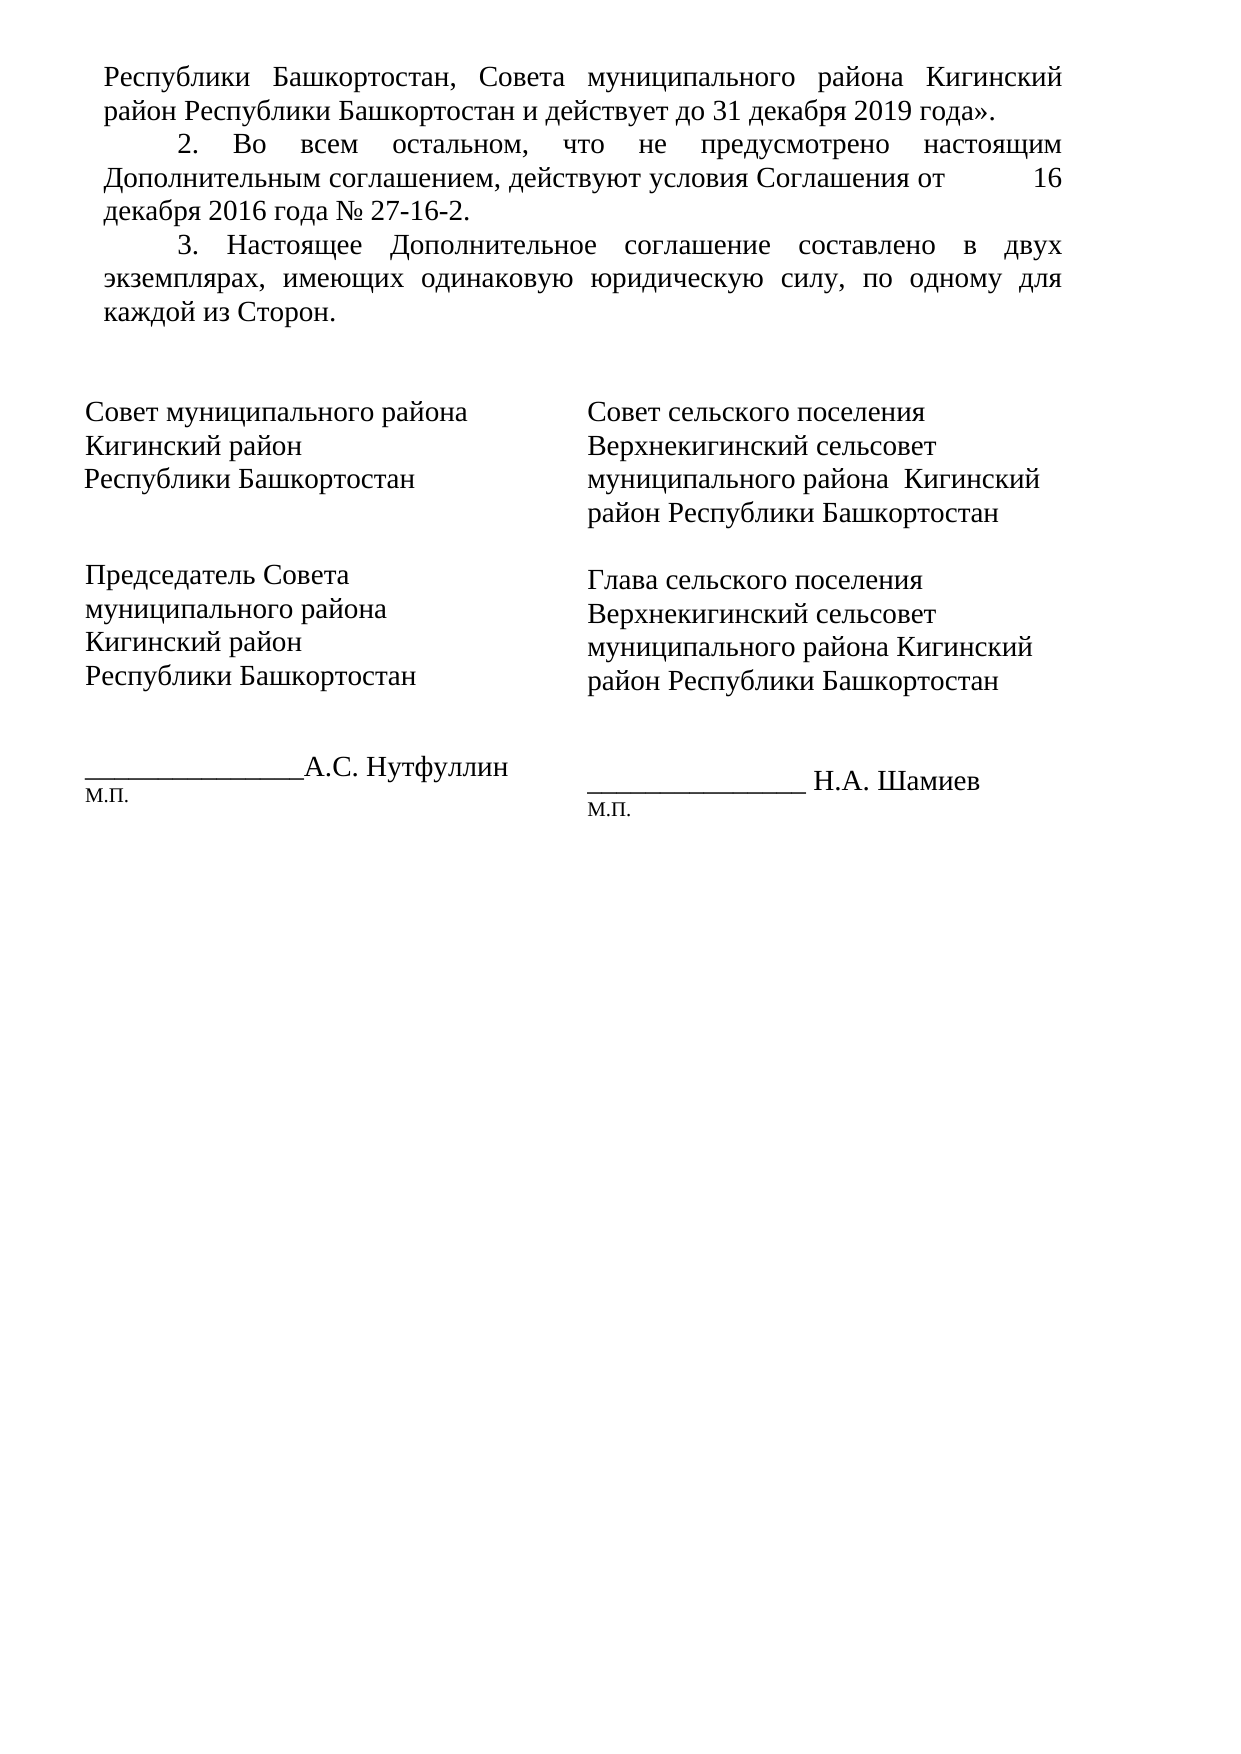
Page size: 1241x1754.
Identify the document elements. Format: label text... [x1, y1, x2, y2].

table_header Совет муниципального района Кигинский район Республики Башкортостан Председатель Совета муниципального района Кигинский район Республики Башкортостан _______________А.С. Нутфуллин М.П. [74, 328, 576, 821]
table_header Совет сельского поселения Верхнекигинский сельсовет муниципального района Кигинский район Республики Башкортостан Глава сельского поселения Верхнекигинский сельсовет муниципального района Кигинский район Республики Башкортостан _______________ Н.А. Шамиев М.П. [576, 328, 1092, 821]
text 2. Во всем остальном, что не предусмотрено настоящим Дополнительным соглашением, действуют условия Соглашения от 16 декабря 2016 года № 27-16-2. [103, 126, 1063, 227]
text 3. Настоящее Дополнительное соглашение составлено в двух экземплярах, имеющих одинаковую юридическую силу, по одному для каждой из Сторон. [103, 227, 1063, 327]
